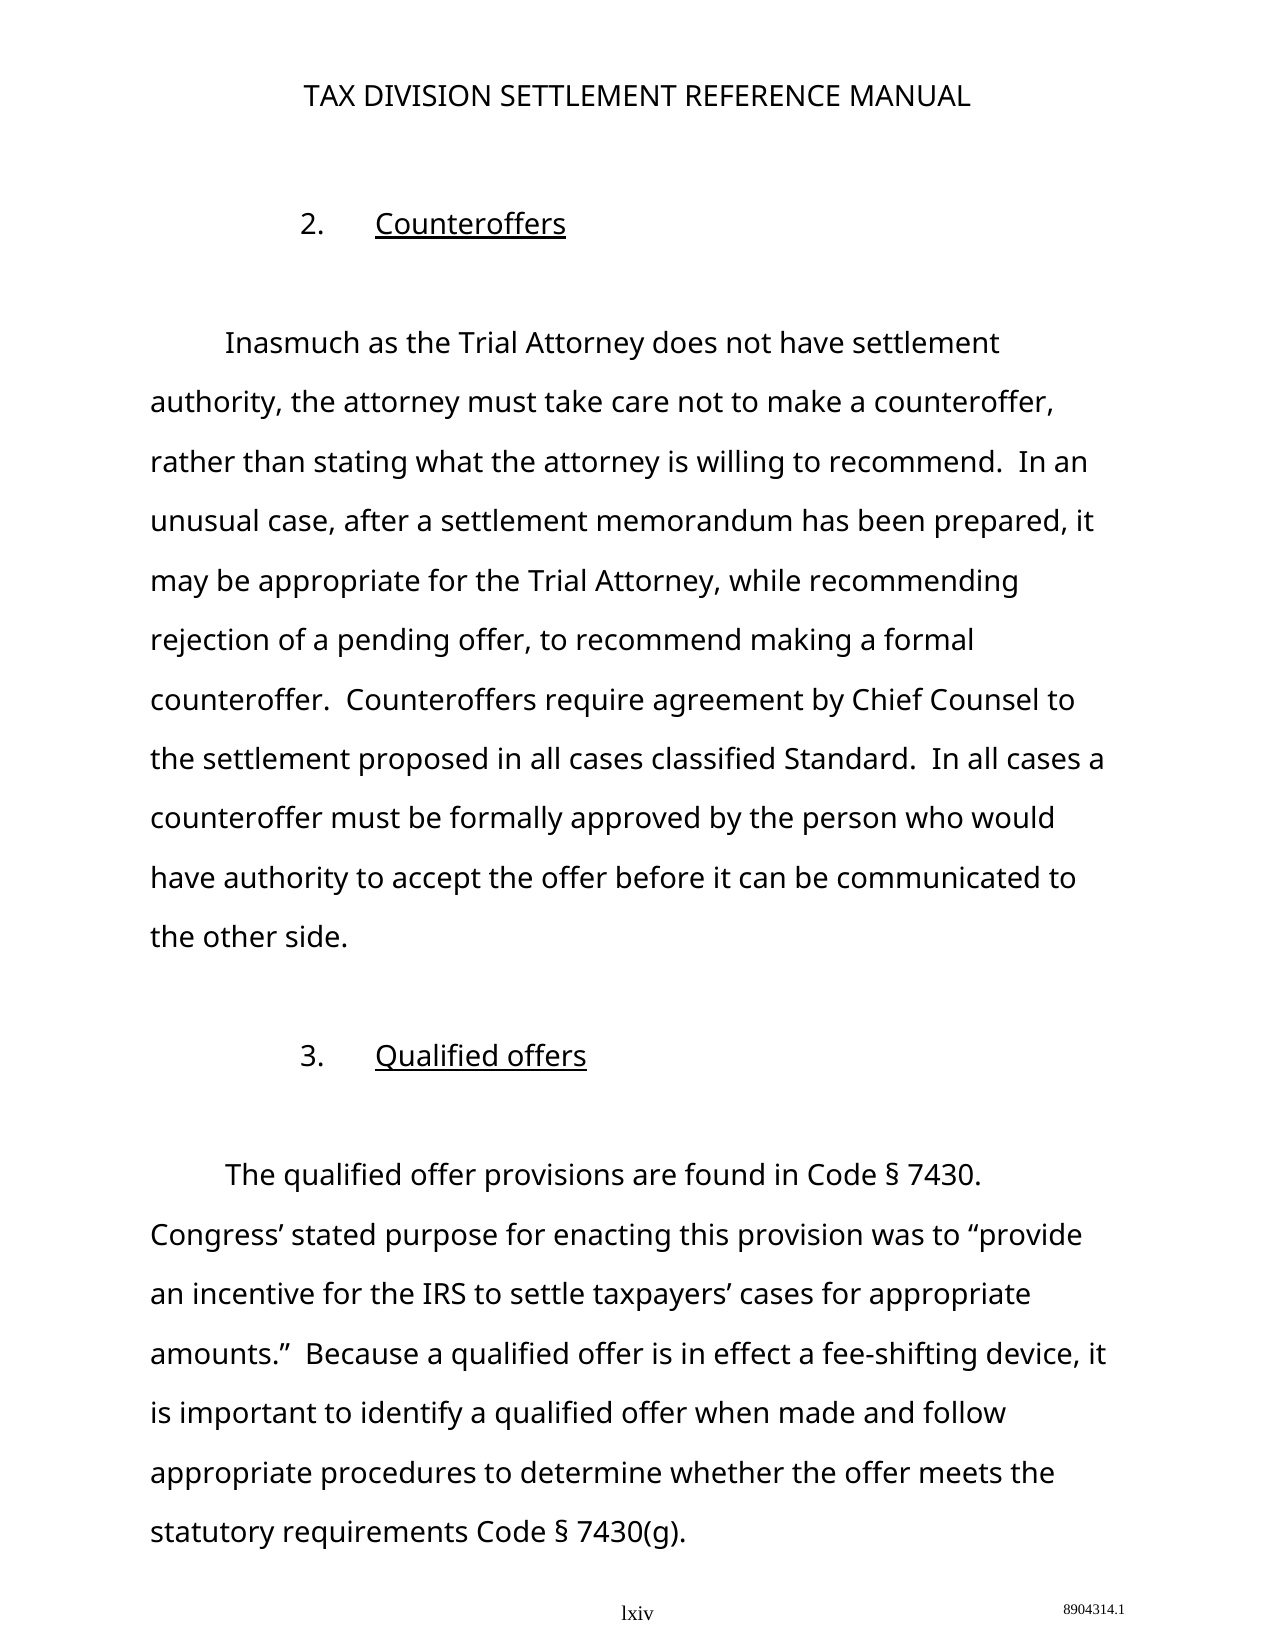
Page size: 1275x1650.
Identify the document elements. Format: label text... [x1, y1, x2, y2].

text The qualified offer provisions are found in Code § 7430. Congress’ stated purpose for enacting this provision was to “provide an incentive for the IRS to settle taxpayers’ cases for appropriate amounts.” Because a qualified offer is in effect a fee-shifting device, it is important to identify a qualified offer when made and follow appropriate procedures to determine whether the offer meets the statutory requirements Code § 7430(g). [150, 1154, 1125, 1551]
text 2. Counteroffers [150, 203, 1125, 243]
text 3. Qualified offers [150, 1036, 1125, 1075]
text Inasmuch as the Trial Attorney does not have settlement authority, the attorney must take care not to make a counteroffer, rather than stating what the attorney is willing to recommend. In an unusual case, after a settlement memorandum has been prepared, it may be appropriate for the Trial Attorney, while recommending rejection of a pending offer, to recommend making a formal counteroffer. Counteroffers require agreement by Chief Counsel to the settlement proposed in all cases classified Standard. In all cases a counteroffer must be formally approved by the person who would have authority to accept the offer before it can be communicated to the other side. [150, 322, 1125, 956]
